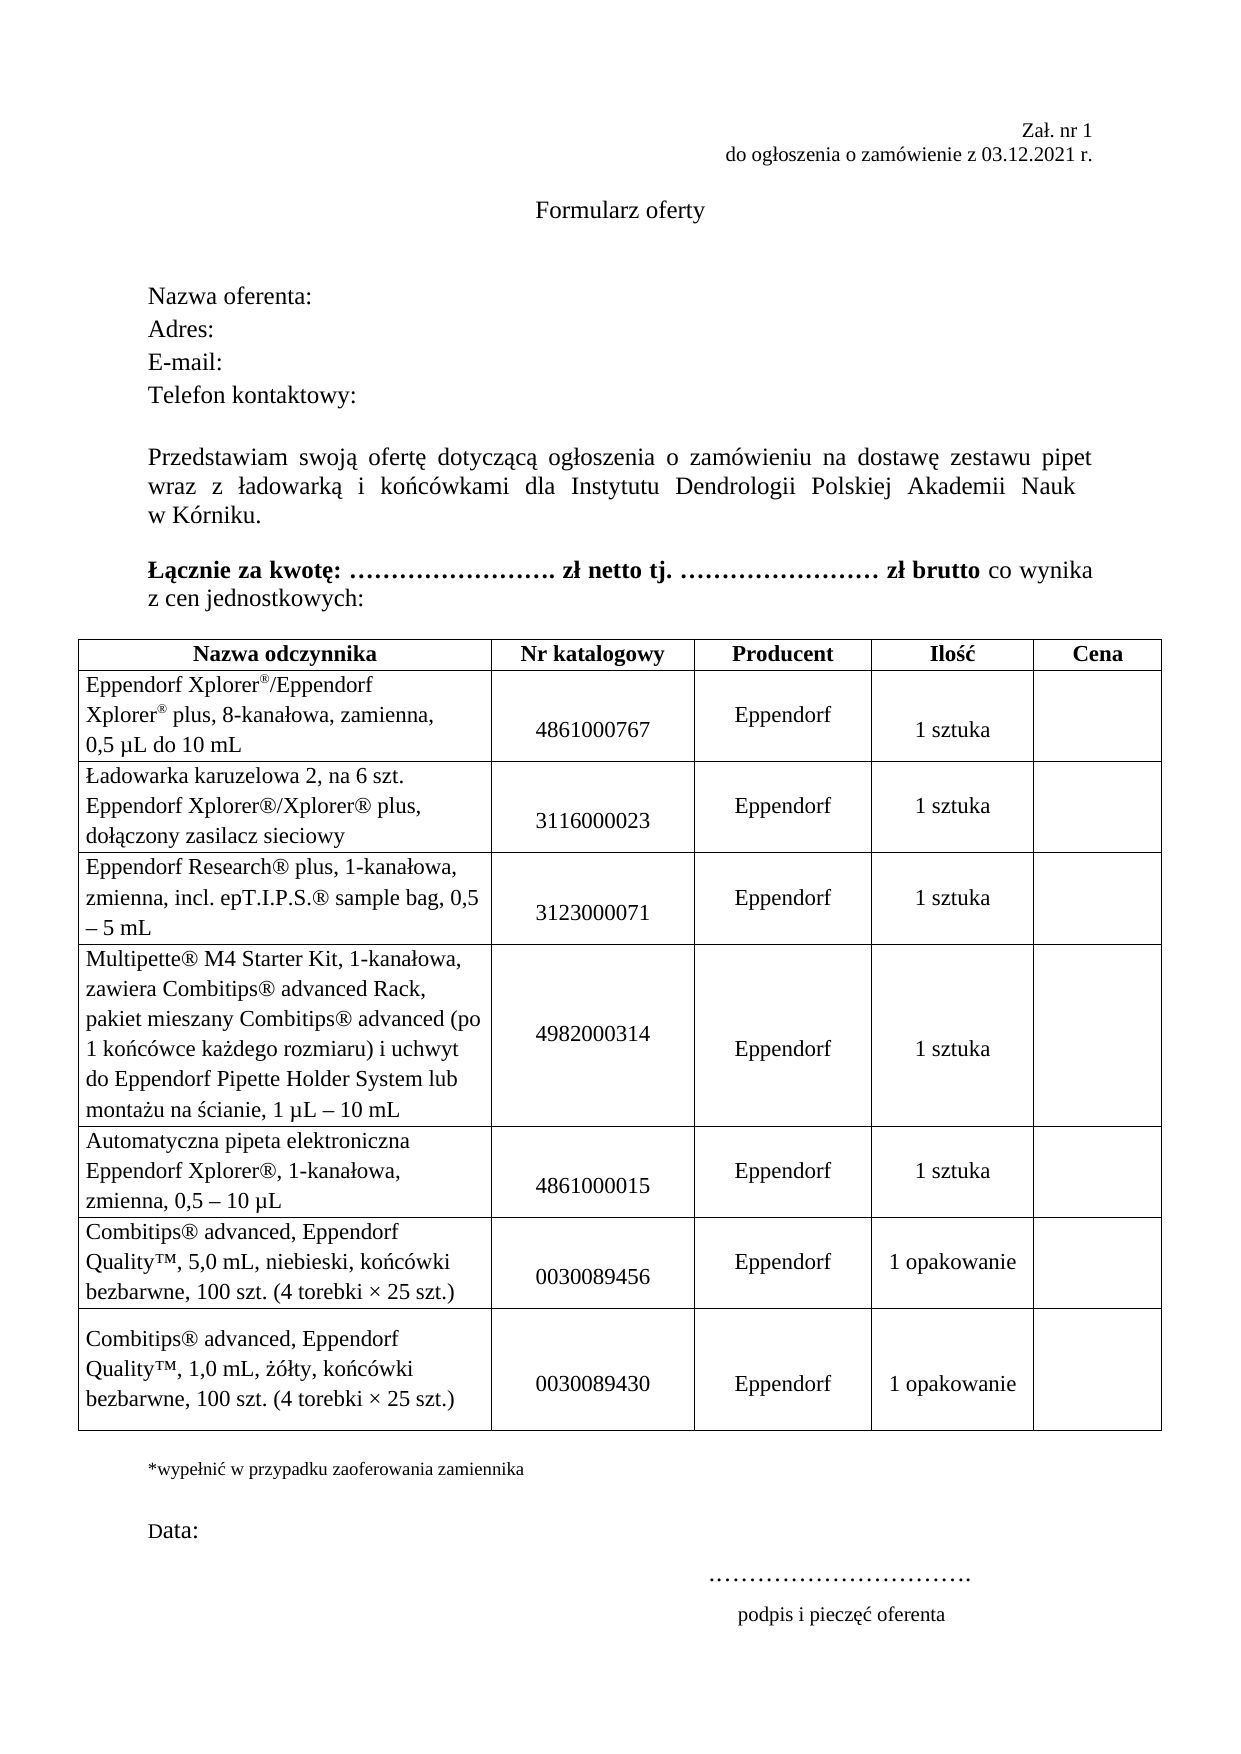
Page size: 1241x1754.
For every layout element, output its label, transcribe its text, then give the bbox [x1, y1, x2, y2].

table_cell 3123000071 [492, 853, 694, 944]
table_cell 1 sztuka [872, 762, 1033, 852]
table_header Ilość [872, 640, 1033, 669]
table_cell 1 sztuka [872, 671, 1033, 761]
text Nazwa oferenta: [148, 281, 1093, 310]
table_cell Ładowarka karuzelowa 2, na 6 szt. Eppendorf Xplorer®/Xplorer® plus, dołączony zasilacz sieciowy [79, 762, 491, 852]
text E-mail: [148, 347, 1093, 376]
table_cell Eppendorf [695, 1309, 871, 1430]
text Przedstawiam swoją ofertę dotyczącą ogłoszenia o zamówieniu na dostawę zestawu pipet wraz z ładowarką i końcówkami dla Instytutu Dendrologii Polskiej Akademii Nauk w Kórniku. [148, 442, 1093, 528]
text Data: [148, 1515, 1093, 1544]
table_cell [1034, 1309, 1161, 1430]
table_cell Automatyczna pipeta elektroniczna Eppendorf Xplorer®, 1-kanałowa, zmienna, 0,5 – 10 µL [79, 1127, 491, 1217]
table_cell 4861000767 [492, 671, 694, 761]
table_cell 1 sztuka [872, 1127, 1033, 1217]
table_cell Eppendorf [695, 1218, 871, 1308]
table_cell 0030089456 [492, 1218, 694, 1308]
table_cell [1034, 1127, 1161, 1217]
text podpis i pieczęć oferenta [664, 1601, 1093, 1626]
table_header Cena [1034, 640, 1161, 669]
table_cell 4861000015 [492, 1127, 694, 1217]
table_header Nr katalogowy [492, 640, 694, 669]
table_cell 1 sztuka [872, 945, 1033, 1126]
text Formularz oferty [148, 195, 1093, 224]
text *wypełnić w przypadku zaoferowania zamiennika [148, 1458, 1093, 1479]
table_cell 1 opakowanie [872, 1218, 1033, 1308]
table_cell [1034, 1218, 1161, 1308]
table_cell 4982000314 [492, 945, 694, 1126]
table_cell 3116000023 [492, 762, 694, 852]
table_cell Eppendorf [695, 853, 871, 944]
text Zał. nr 1 [148, 118, 1093, 142]
text Adres: [148, 314, 1093, 343]
text do ogłoszenia o zamówienie z 03.12.2021 r. [148, 142, 1093, 166]
table_cell 1 opakowanie [872, 1309, 1033, 1430]
table_header Nazwa odczynnika [79, 640, 491, 669]
table_cell Eppendorf Xplorer®/Eppendorf Xplorer® plus, 8-kanałowa, zamienna, 0,5 µL do 10 mL [79, 671, 491, 761]
table_cell [1034, 853, 1161, 944]
table_cell [1034, 762, 1161, 852]
table_cell 1 sztuka [872, 853, 1033, 944]
table_cell Multipette® M4 Starter Kit, 1-kanałowa, zawiera Combitips® advanced Rack, pakiet mieszany Combitips® advanced (po 1 końcówce każdego rozmiaru) i uchwyt do Eppendorf Pipette Holder System lub montażu na ścianie, 1 µL – 10 mL [79, 945, 491, 1126]
table_cell [1034, 945, 1161, 1126]
table_header Producent [695, 640, 871, 669]
table_cell Eppendorf [695, 762, 871, 852]
text Łącznie za kwotę: ……………………. zł netto tj. …………………… zł brutto co wynika z cen jednostkowych: [148, 555, 1093, 612]
table_cell Combitips® advanced, Eppendorf Quality™, 1,0 mL, żółty, końcówki bezbarwne, 100 szt. (4 torebki × 25 szt.) [79, 1309, 491, 1430]
text Telefon kontaktowy: [148, 380, 1093, 409]
table_cell Eppendorf [695, 1127, 871, 1217]
table_cell Combitips® advanced, Eppendorf Quality™, 5,0 mL, niebieski, końcówki bezbarwne, 100 szt. (4 torebki × 25 szt.) [79, 1218, 491, 1308]
text .…………………………. [664, 1558, 1093, 1587]
table_cell Eppendorf [695, 945, 871, 1126]
table_cell [1034, 671, 1161, 761]
table_cell Eppendorf Research® plus, 1-kanałowa, zmienna, incl. epT.I.P.S.® sample bag, 0,5 – 5 mL [79, 853, 491, 944]
table_cell Eppendorf [695, 671, 871, 761]
table_cell 0030089430 [492, 1309, 694, 1430]
